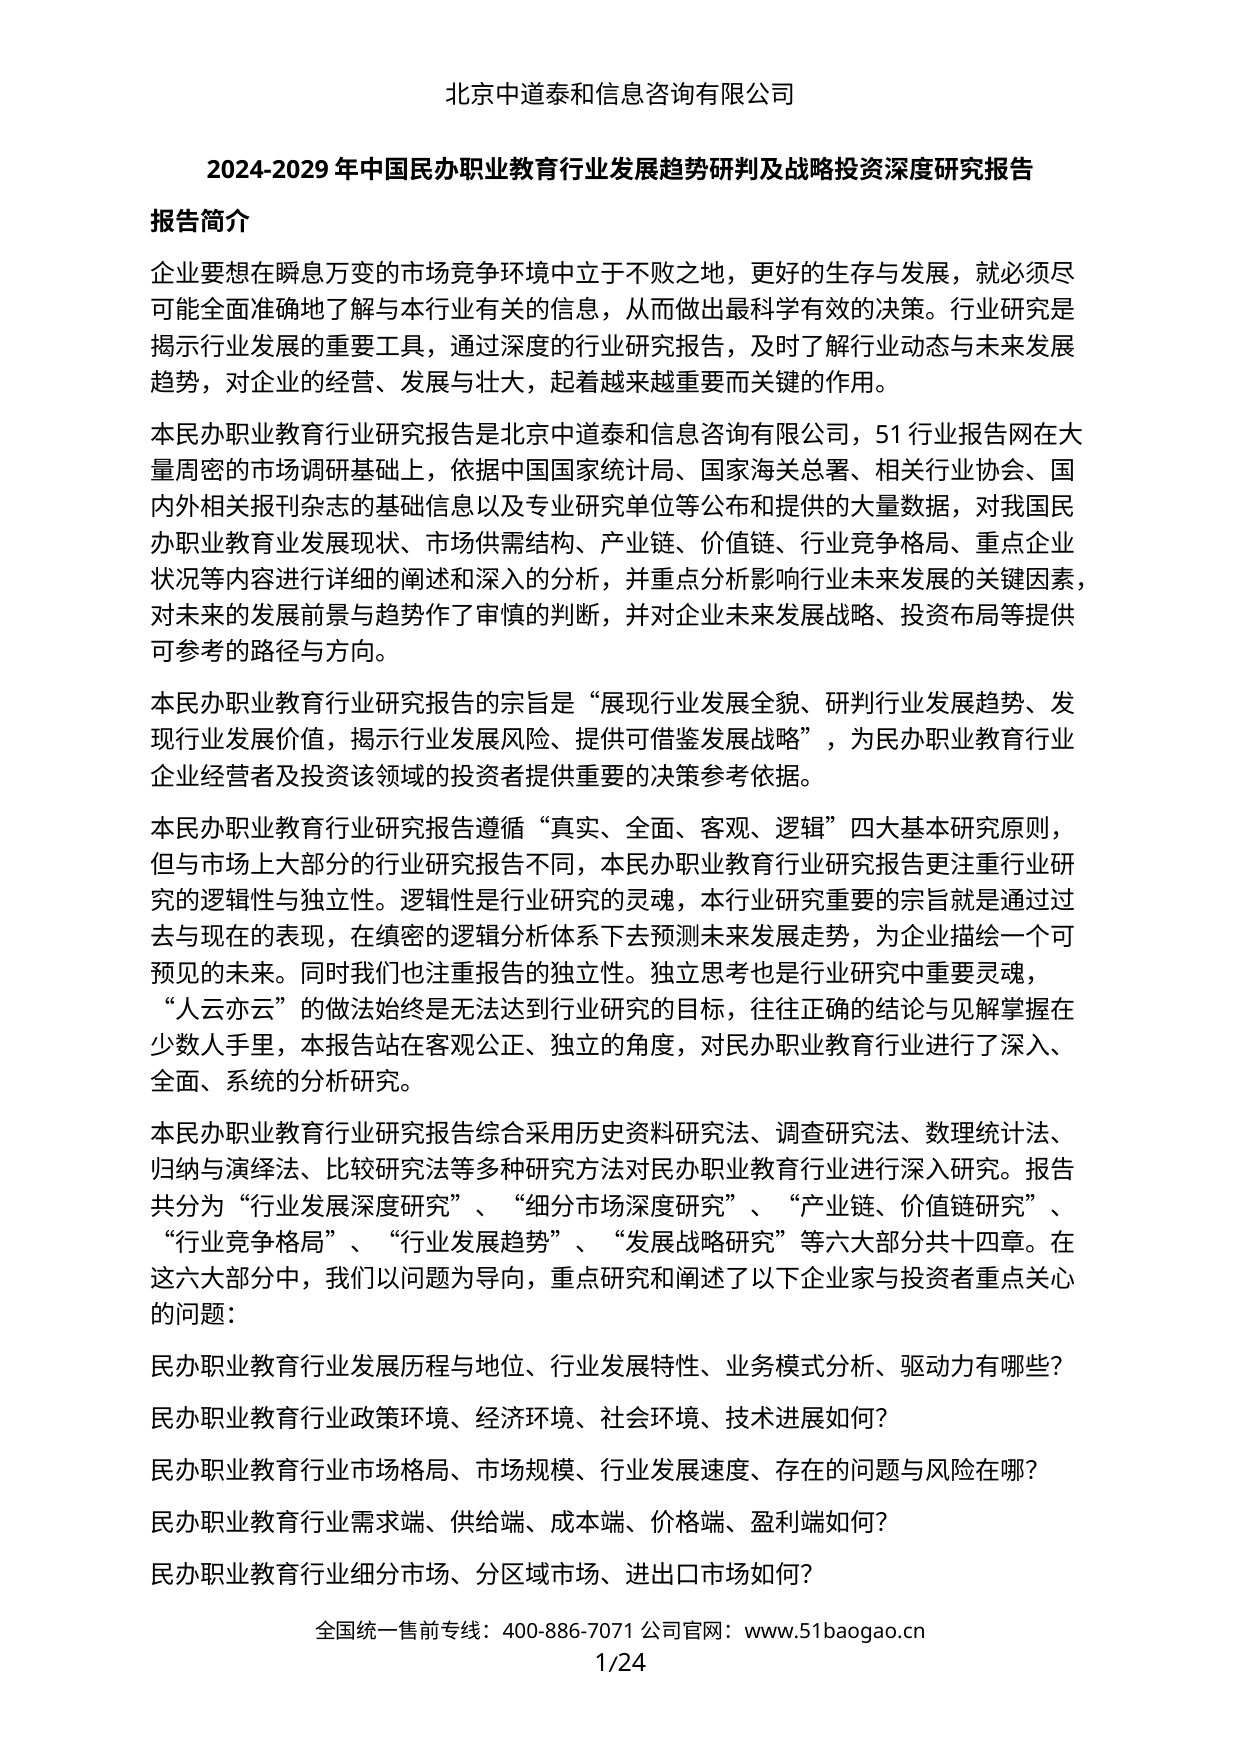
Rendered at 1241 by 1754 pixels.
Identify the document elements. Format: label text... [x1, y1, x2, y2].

text 民办职业教育行业市场格局、市场规模、行业发展速度、存在的问题与风险在哪？ [150, 1451, 1090, 1487]
text 本民办职业教育行业研究报告是北京中道泰和信息咨询有限公司，51行业报告网在大量周密的市场调研基础上，依据中国国家统计局、国家海关总署、相关行业协会、国内外相关报刊杂志的基础信息以及专业研究单位等公布和提供的大量数据，对我国民办职业教育业发展现状、市场供需结构、产业链、价值链、行业竞争格局、重点企业状况等内容进行详细的阐述和深入的分析，并重点分析影响行业未来发展的关键因素，对未来的发展前景与趋势作了审慎的判断，并对企业未来发展战略、投资布局等提供可参考的路径与方向。 [150, 414, 1090, 668]
text 民办职业教育行业需求端、供给端、成本端、价格端、盈利端如何？ [150, 1502, 1090, 1539]
text 本民办职业教育行业研究报告遵循“真实、全面、客观、逻辑”四大基本研究原则，但与市场上大部分的行业研究报告不同，本民办职业教育行业研究报告更注重行业研究的逻辑性与独立性。逻辑性是行业研究的灵魂，本行业研究重要的宗旨就是通过过去与现在的表现，在缜密的逻辑分析体系下去预测未来发展走势，为企业描绘一个可预见的未来。同时我们也注重报告的独立性。独立思考也是行业研究中重要灵魂，“人云亦云”的做法始终是无法达到行业研究的目标，往往正确的结论与见解掌握在少数人手里，本报告站在客观公正、独立的角度，对民办职业教育行业进行了深入、全面、系统的分析研究。 [150, 808, 1090, 1098]
text 本民办职业教育行业研究报告综合采用历史资料研究法、调查研究法、数理统计法、归纳与演绎法、比较研究法等多种研究方法对民办职业教育行业进行深入研究。报告共分为“行业发展深度研究”、“细分市场深度研究”、“产业链、价值链研究”、“行业竞争格局”、“行业发展趋势”、“发展战略研究”等六大部分共十四章。在这六大部分中，我们以问题为导向，重点研究和阐述了以下企业家与投资者重点关心的问题： [150, 1114, 1090, 1331]
text 企业要想在瞬息万变的市场竞争环境中立于不败之地，更好的生存与发展，就必须尽可能全面准确地了解与本行业有关的信息，从而做出最科学有效的决策。行业研究是揭示行业发展的重要工具，通过深度的行业研究报告，及时了解行业动态与未来发展趋势，对企业的经营、发展与壮大，起着越来越重要而关键的作用。 [150, 254, 1090, 399]
text 本民办职业教育行业研究报告的宗旨是“展现行业发展全貌、研判行业发展趋势、发现行业发展价值，揭示行业发展风险、提供可借鉴发展战略”，为民办职业教育行业企业经营者及投资该领域的投资者提供重要的决策参考依据。 [150, 684, 1090, 792]
text 2024-2029年中国民办职业教育行业发展趋势研判及战略投资深度研究报告 [150, 150, 1090, 186]
text 民办职业教育行业发展历程与地位、行业发展特性、业务模式分析、驱动力有哪些？ [150, 1347, 1090, 1383]
text 民办职业教育行业细分市场、分区域市场、进出口市场如何？ [150, 1554, 1090, 1591]
text 报告简介 [150, 202, 1090, 238]
text 民办职业教育行业政策环境、经济环境、社会环境、技术进展如何？ [150, 1399, 1090, 1435]
